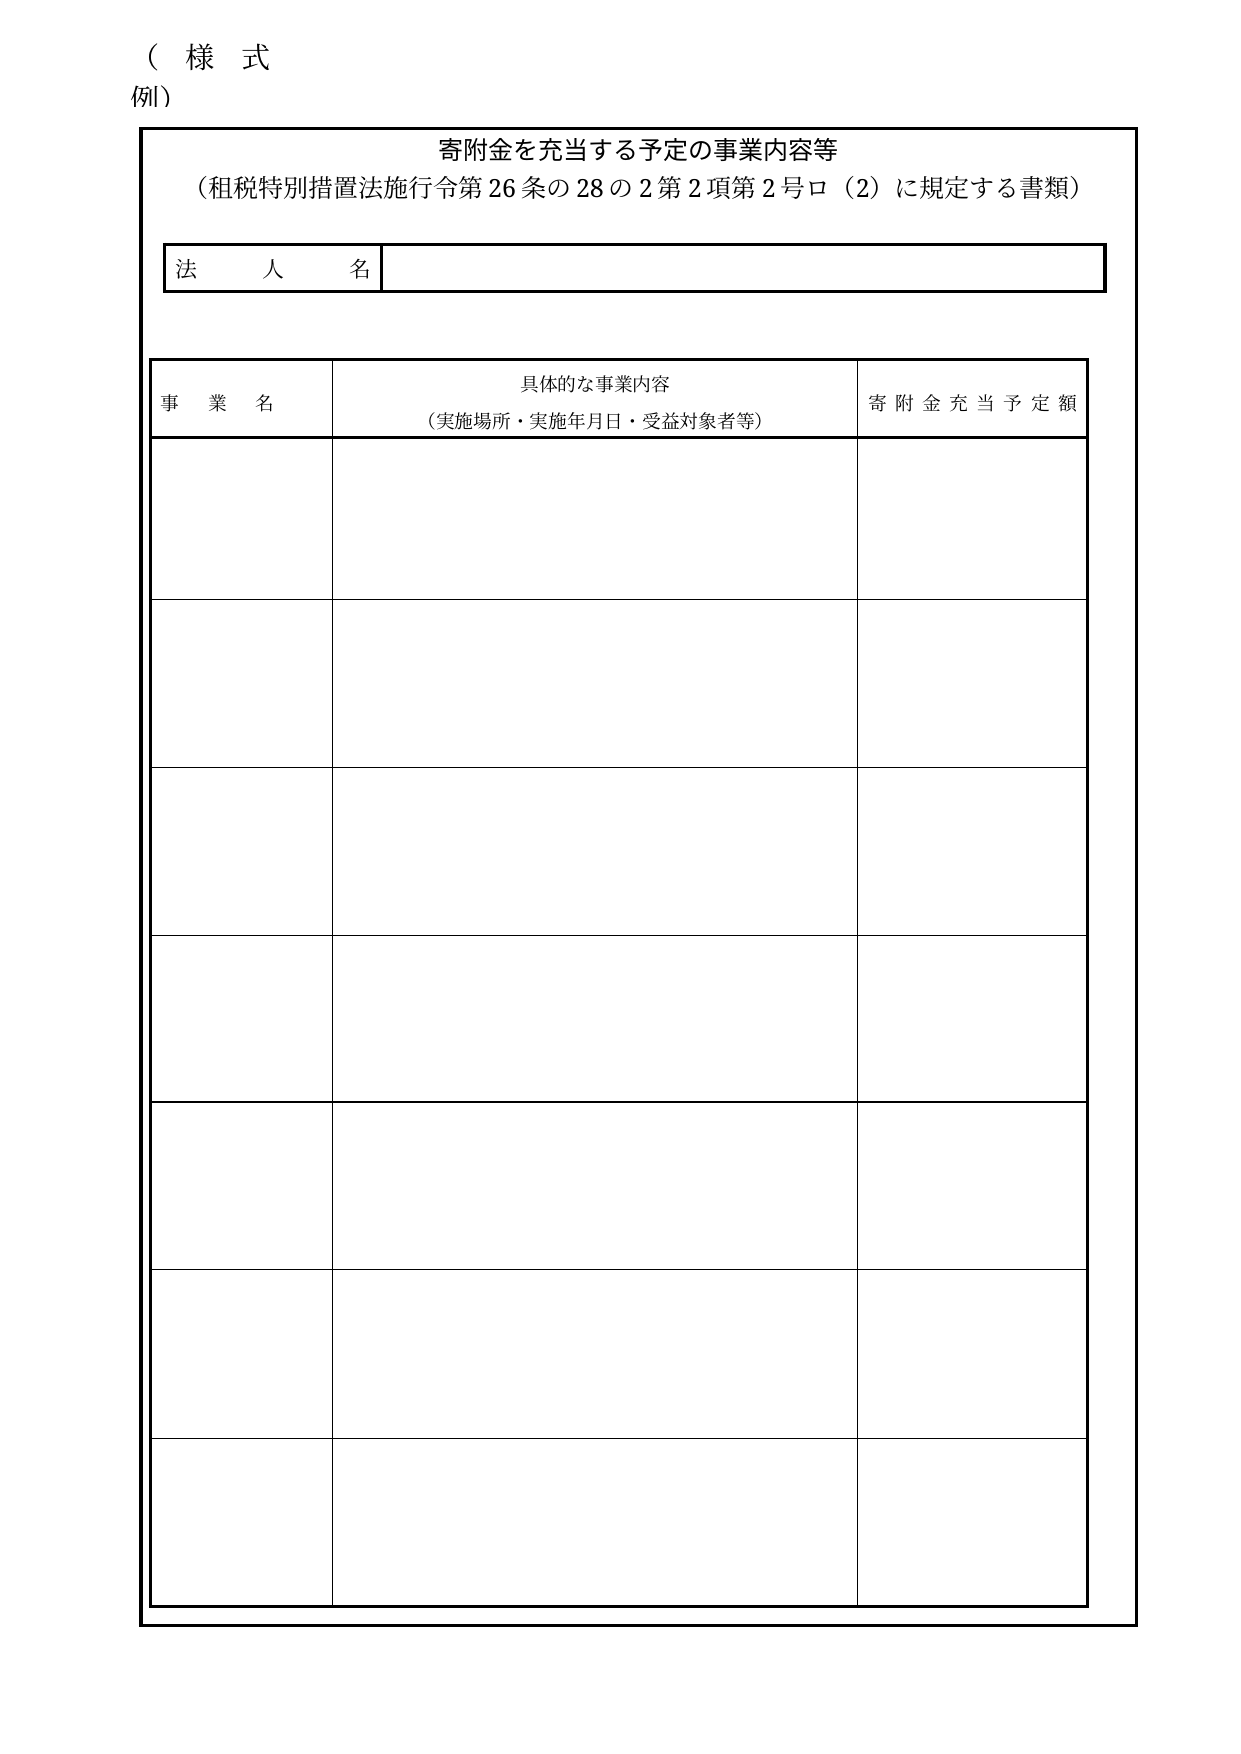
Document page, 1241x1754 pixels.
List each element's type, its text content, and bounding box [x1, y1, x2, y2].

table_header 寄附金を充当する予定の事業内容等 （租税特別措置法施行令第26条の28の2第2項第2号ロ（2）に規定する書類） [143, 130, 1135, 1624]
